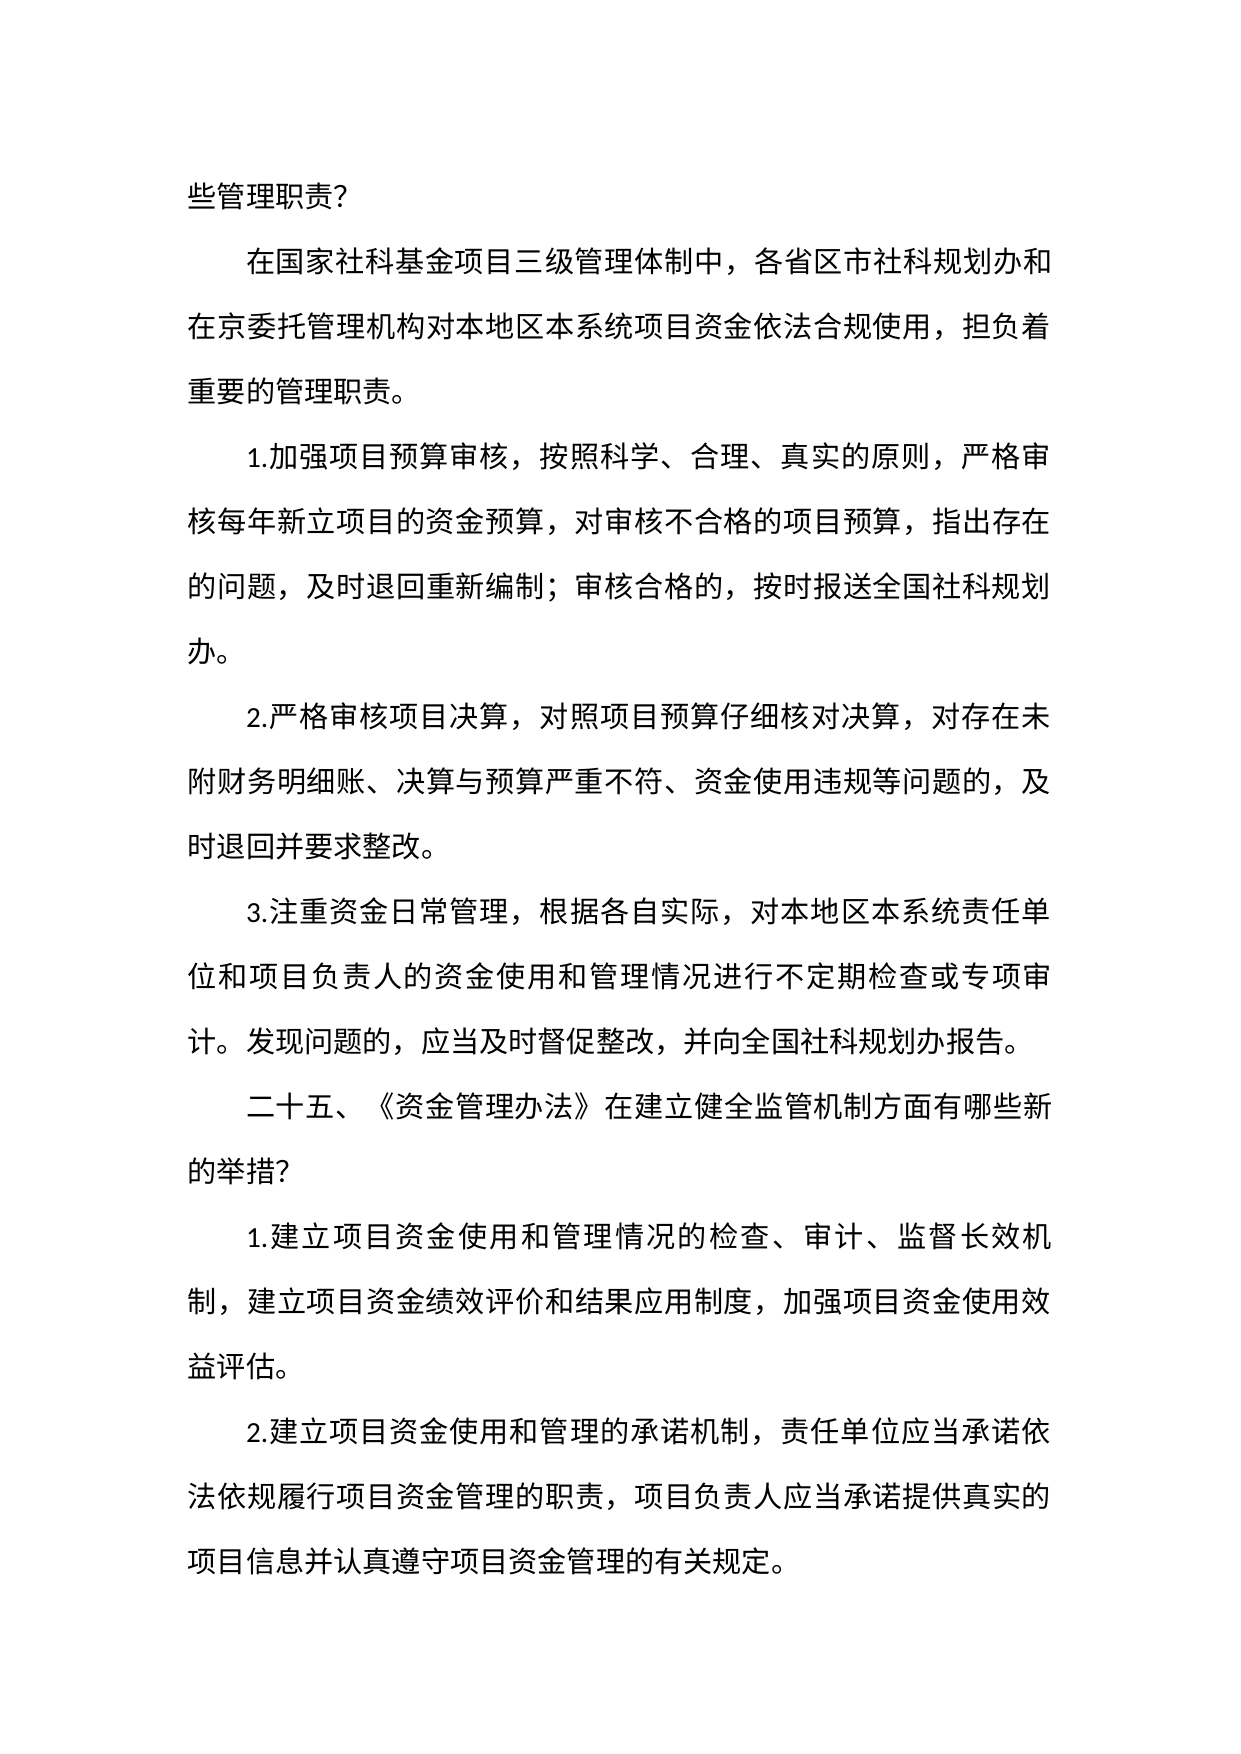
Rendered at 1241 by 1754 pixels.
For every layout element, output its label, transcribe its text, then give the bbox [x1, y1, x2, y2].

text 2.建立项目资金使用和管理的承诺机制，责任单位应当承诺依法依规履行项目资金管理的职责，项目负责人应当承诺提供真实的项目信息并认真遵守项目资金管理的有关规定。 [187, 1397, 1053, 1592]
text 1.建立项目资金使用和管理情况的检查、审计、监督长效机制，建立项目资金绩效评价和结果应用制度，加强项目资金使用效益评估。 [187, 1202, 1053, 1397]
text 3.注重资金日常管理，根据各自实际，对本地区本系统责任单位和项目负责人的资金使用和管理情况进行不定期检查或专项审计。发现问题的，应当及时督促整改，并向全国社科规划办报告。 [187, 877, 1053, 1072]
text 2.严格审核项目决算，对照项目预算仔细核对决算，对存在未附财务明细账、决算与预算严重不符、资金使用违规等问题的，及时退回并要求整改。 [187, 682, 1053, 877]
text 二十五、《资金管理办法》在建立健全监管机制方面有哪些新的举措？ [187, 1072, 1053, 1202]
text 在国家社科基金项目三级管理体制中，各省区市社科规划办和在京委托管理机构对本地区本系统项目资金依法合规使用，担负着重要的管理职责。 [187, 227, 1053, 422]
text 1.加强项目预算审核，按照科学、合理、真实的原则，严格审核每年新立项目的资金预算，对审核不合格的项目预算，指出存在的问题，及时退回重新编制；审核合格的，按时报送全国社科规划办。 [187, 422, 1053, 682]
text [187, 162, 1053, 227]
